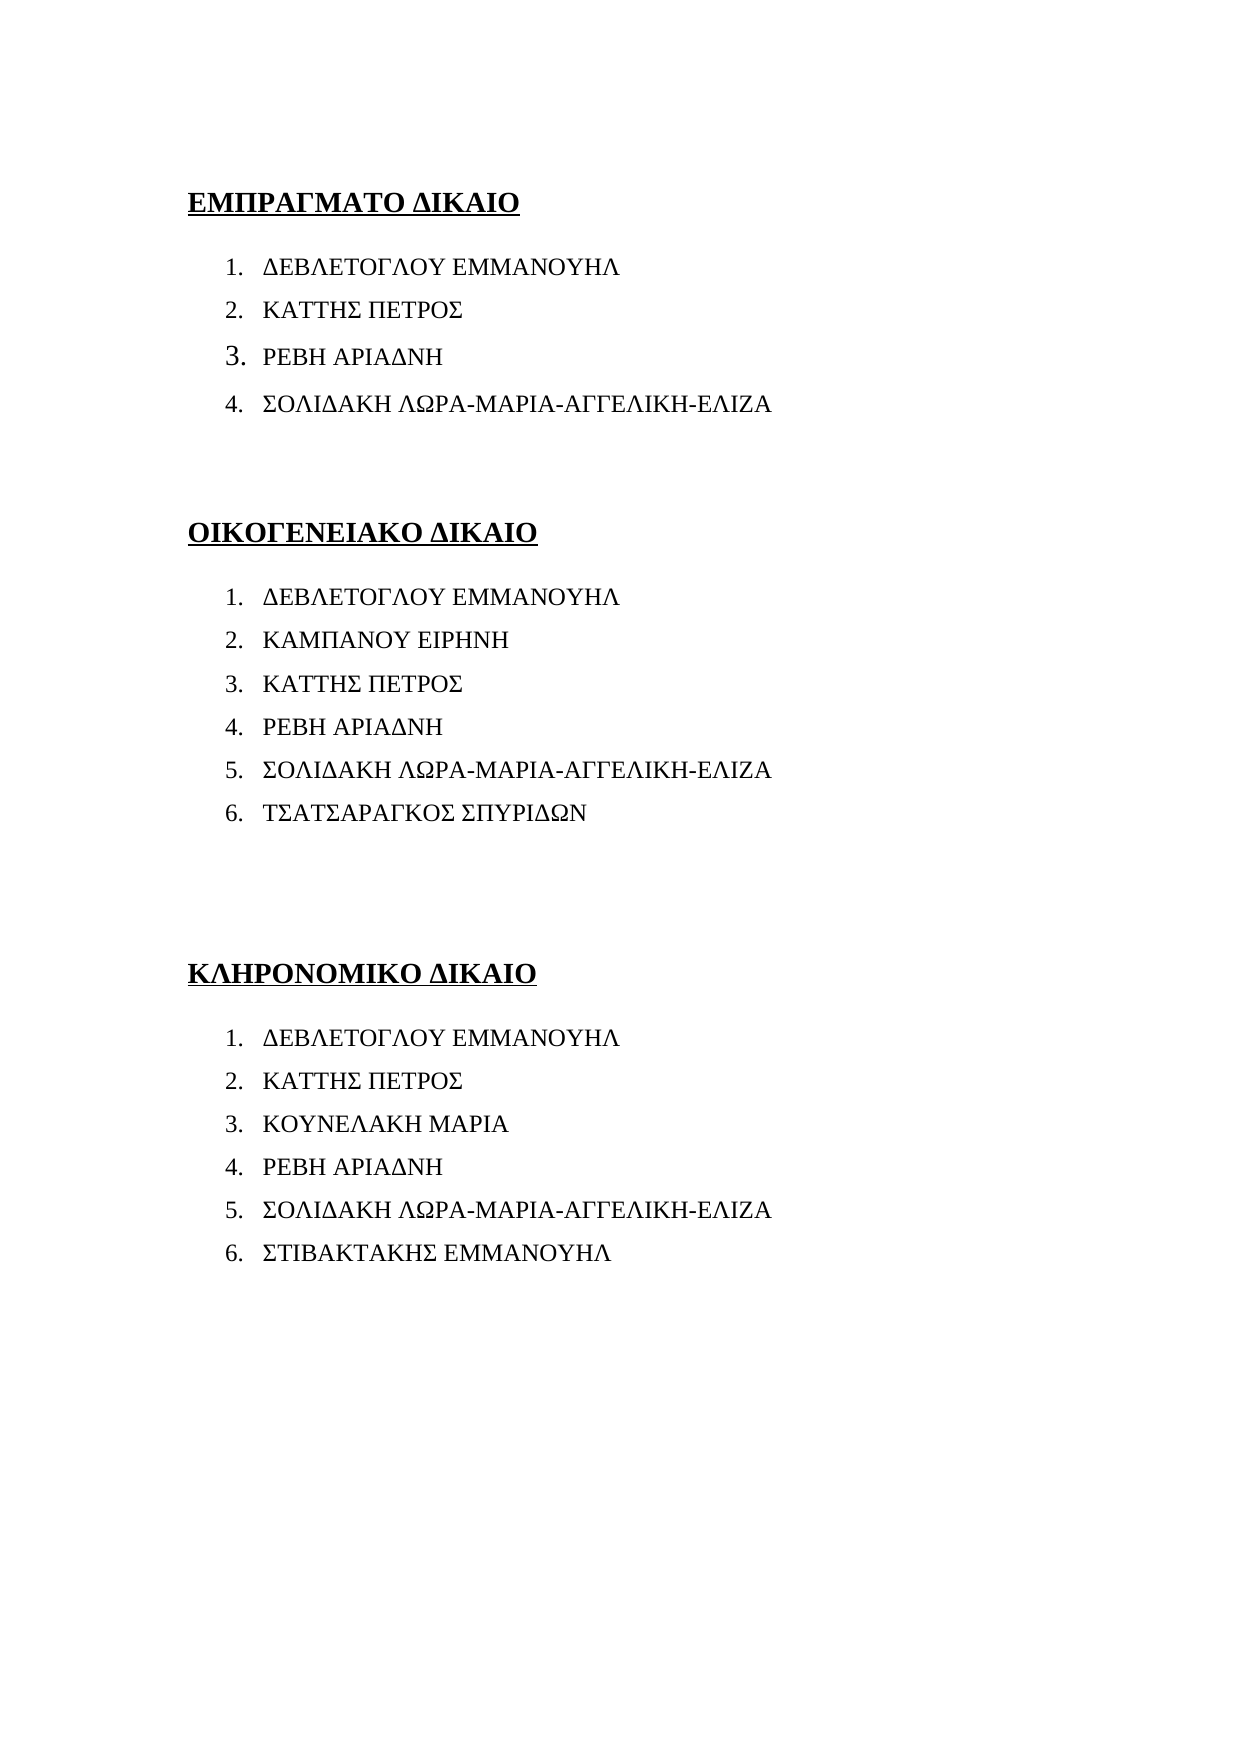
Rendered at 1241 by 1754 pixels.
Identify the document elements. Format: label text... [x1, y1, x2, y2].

list ΔΕΒΛΕΤΟΓΛΟΥ ΕΜΜΑΝΟΥΗΛ [225, 582, 1053, 611]
list ΡΕΒΗ ΑΡΙΑΔΝΗ [225, 338, 1053, 372]
text ΟΙΚΟΓΕΝΕΙΑΚΟ ΔΙΚΑΙΟ [187, 515, 1053, 549]
list ΣΟΛΙΔΑΚΗ ΛΩΡΑ-ΜΑΡΙΑ-ΑΓΓΕΛΙΚΗ-ΕΛΙΖΑ [225, 389, 1053, 417]
text ΚΛΗΡΟΝΟΜΙΚΟ ΔΙΚΑΙΟ [187, 956, 1053, 989]
list ΔΕΒΛΕΤΟΓΛΟΥ ΕΜΜΑΝΟΥΗΛ [225, 252, 1053, 281]
list ΚΑΜΠΑΝΟΥ ΕΙΡΗΝΗ [225, 626, 1053, 654]
list ΚΑΤΤΗΣ ΠΕΤΡΟΣ [225, 1066, 1053, 1095]
list ΚΟΥΝΕΛΑΚΗ ΜΑΡΙΑ [225, 1109, 1053, 1138]
list ΡΕΒΗ ΑΡΙΑΔΝΗ [225, 712, 1053, 741]
list ΣΤΙΒΑΚΤΑΚΗΣ ΕΜΜΑΝΟΥΗΛ [225, 1238, 1053, 1267]
list ΔΕΒΛΕΤΟΓΛΟΥ ΕΜΜΑΝΟΥΗΛ [225, 1023, 1053, 1052]
list ΣΟΛΙΔΑΚΗ ΛΩΡΑ-ΜΑΡΙΑ-ΑΓΓΕΛΙΚΗ-ΕΛΙΖΑ [225, 755, 1053, 784]
list ΚΑΤΤΗΣ ΠΕΤΡΟΣ [225, 295, 1053, 324]
list ΚΑΤΤΗΣ ΠΕΤΡΟΣ [225, 669, 1053, 697]
list ΣΟΛΙΔΑΚΗ ΛΩΡΑ-ΜΑΡΙΑ-ΑΓΓΕΛΙΚΗ-ΕΛΙΖΑ [225, 1195, 1053, 1224]
list ΡΕΒΗ ΑΡΙΑΔΝΗ [225, 1152, 1053, 1181]
text ΕΜΠΡΑΓΜΑΤΟ ΔΙΚΑΙΟ [187, 185, 1053, 219]
list ΤΣΑΤΣΑΡΑΓΚΟΣ ΣΠΥΡΙΔΩΝ [225, 798, 1053, 827]
